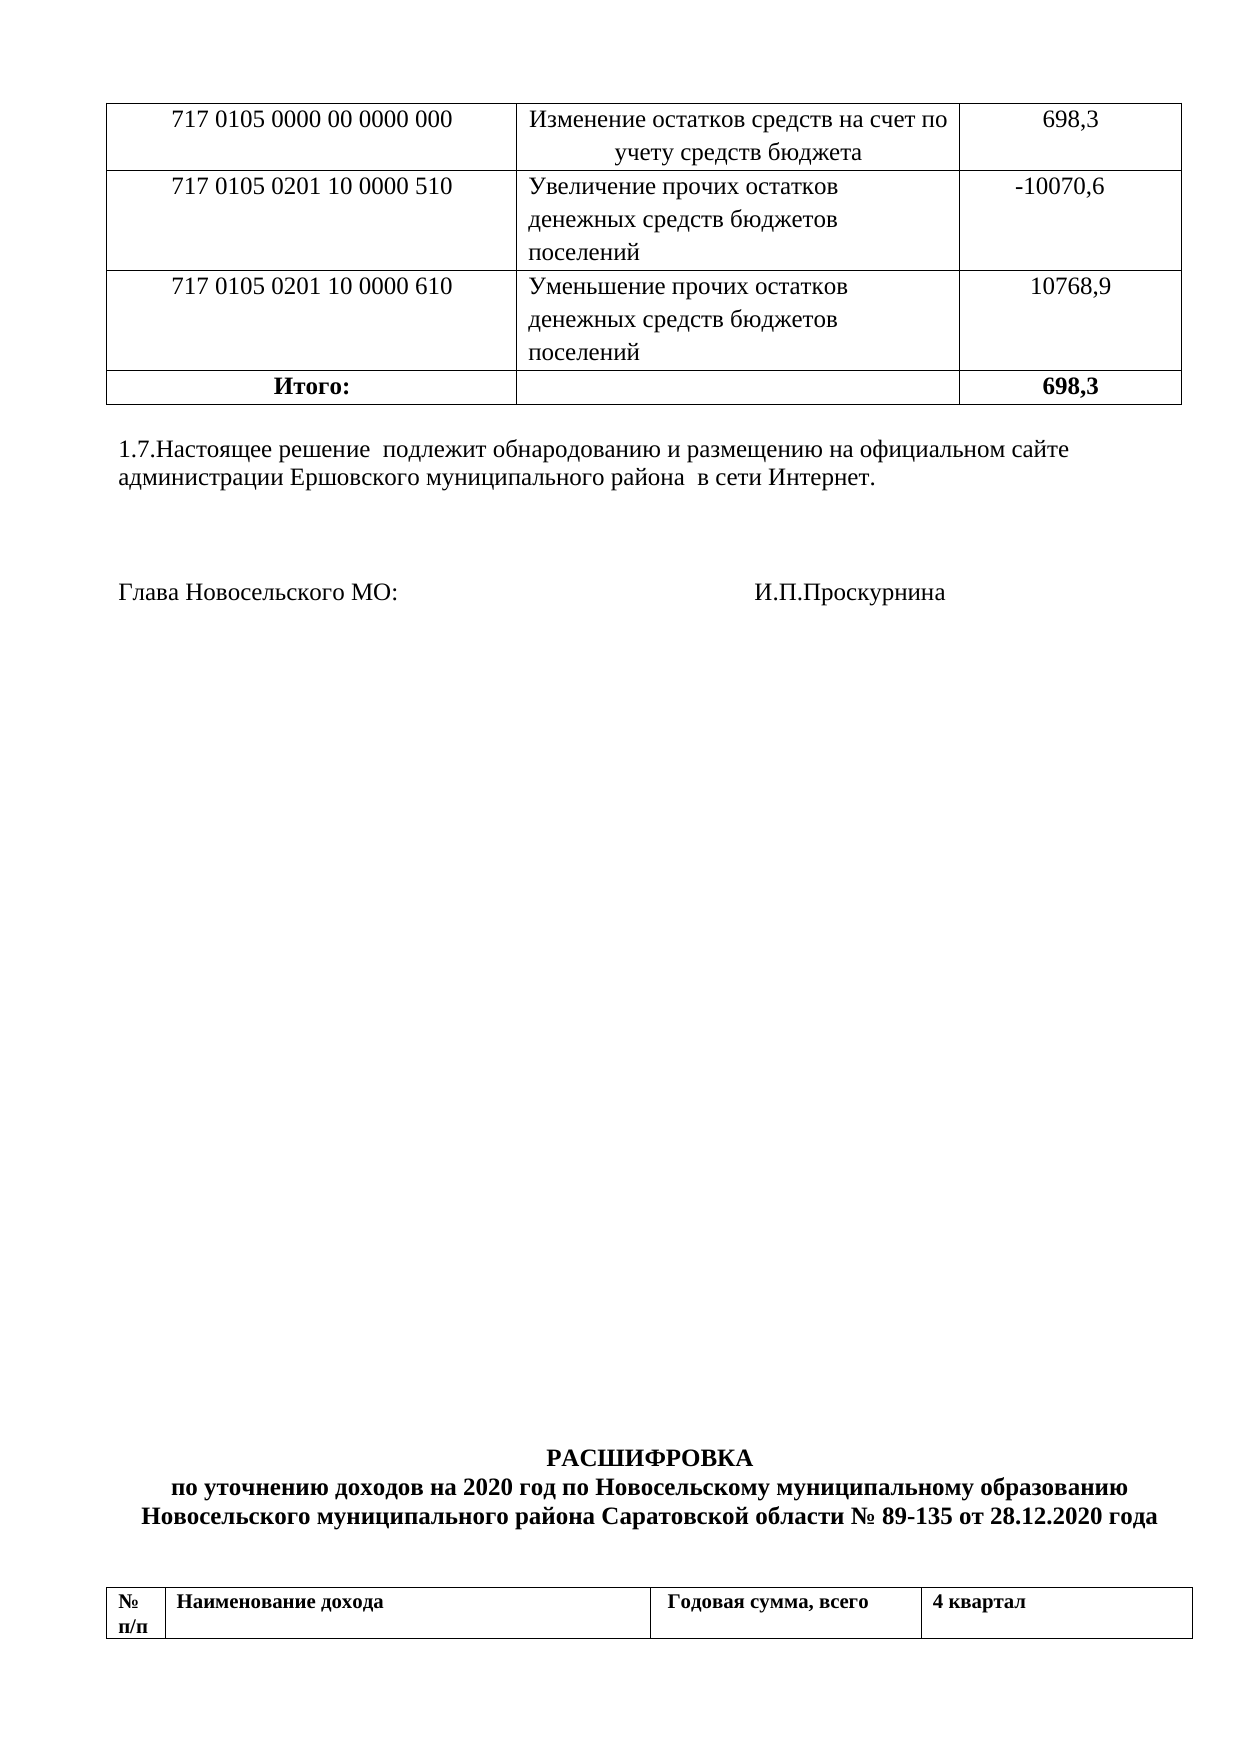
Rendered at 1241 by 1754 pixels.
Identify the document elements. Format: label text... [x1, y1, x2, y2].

table_cell 717 0105 0201 10 0000 610 [107, 271, 516, 370]
table_cell 717 0105 0000 00 0000 000 [107, 104, 516, 170]
text РАСШИФРОВКА [118, 1443, 1181, 1472]
table_cell [517, 371, 959, 404]
table_cell Итого: [107, 371, 516, 404]
text 1.7.Настоящее решение подлежит обнародованию и размещению на официальном сайте администрации Ершовского муниципального района в сети Интернет. [118, 434, 1227, 491]
text по уточнению доходов на 2020 год по Новосельскому муниципальному образованию Новосельского муниципального района Саратовской области № 89-135 от 28.12.2020 года [118, 1472, 1181, 1529]
table_cell 10768,9 [960, 271, 1181, 370]
text Глава Новосельского МО: И.П.Проскурнина [118, 577, 1169, 606]
table_cell Уменьшение прочих остатков денежных средств бюджетов поселений [517, 271, 959, 370]
table_header Годовая сумма, всего [651, 1588, 921, 1638]
table_cell Изменение остатков средств на счет по учету средств бюджета [517, 104, 959, 170]
table_header № п/п [107, 1588, 165, 1638]
table_cell -10070,6 [960, 171, 1181, 270]
table_cell 698,3 [960, 104, 1181, 170]
table_cell 717 0105 0201 10 0000 510 [107, 171, 516, 270]
table_cell 698,3 [960, 371, 1181, 404]
table_header Наименование дохода [166, 1588, 650, 1638]
table_cell Увеличение прочих остатков денежных средств бюджетов поселений [517, 171, 959, 270]
table_header 4 квартал [922, 1588, 1192, 1638]
